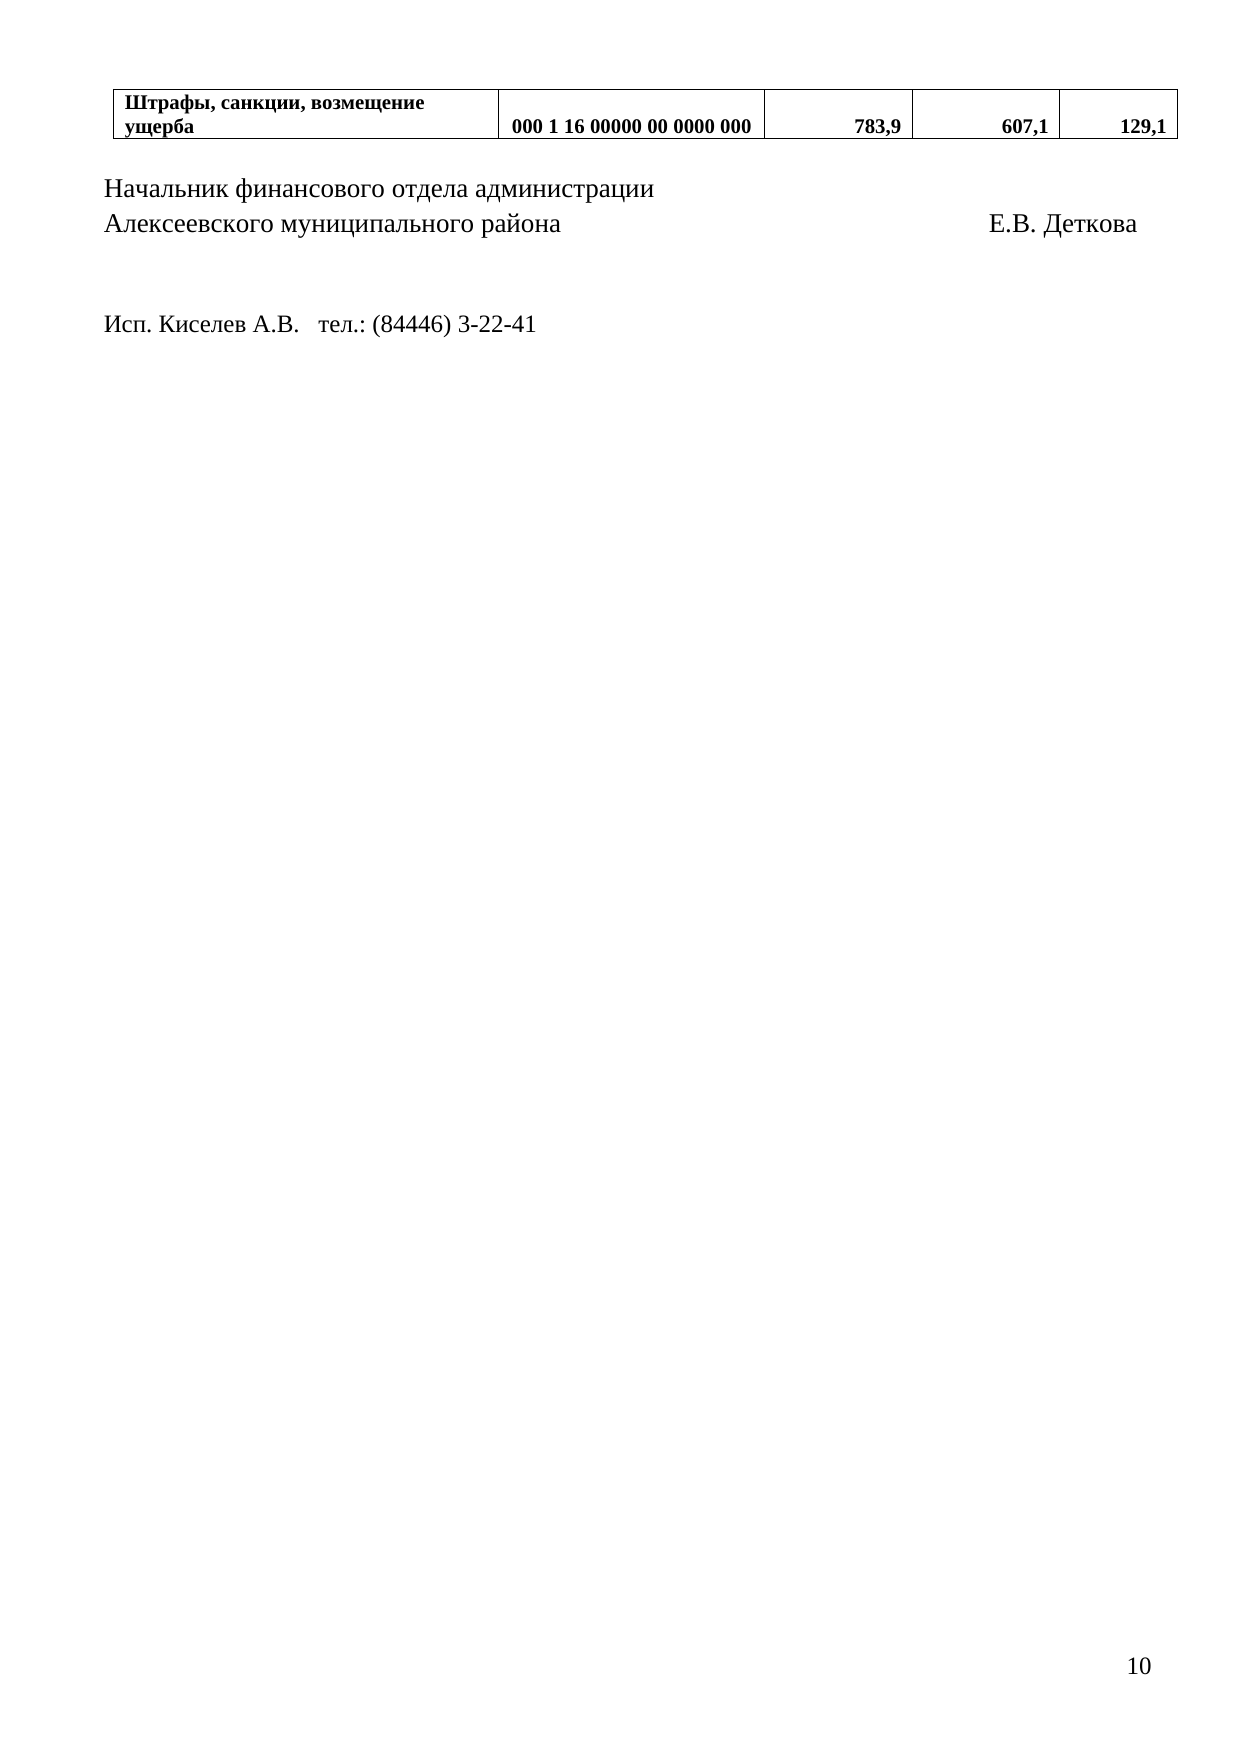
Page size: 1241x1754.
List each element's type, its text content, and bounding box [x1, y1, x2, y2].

text Исп. Киселев А.В. тел.: (84446) 3-22-41 [103, 309, 1152, 338]
table_cell Штрафы, санкции, возмещение ущерба [114, 90, 498, 138]
text Начальник финансового отдела администрации [103, 172, 1152, 203]
text Алексеевского муниципального района Е.В. Деткова [103, 208, 1152, 239]
table_cell 607,1 [913, 90, 1059, 138]
table_cell 129,1 [1060, 90, 1177, 138]
table_cell 783,9 [765, 90, 912, 138]
table_cell 000 1 16 00000 00 0000 000 [499, 90, 764, 138]
